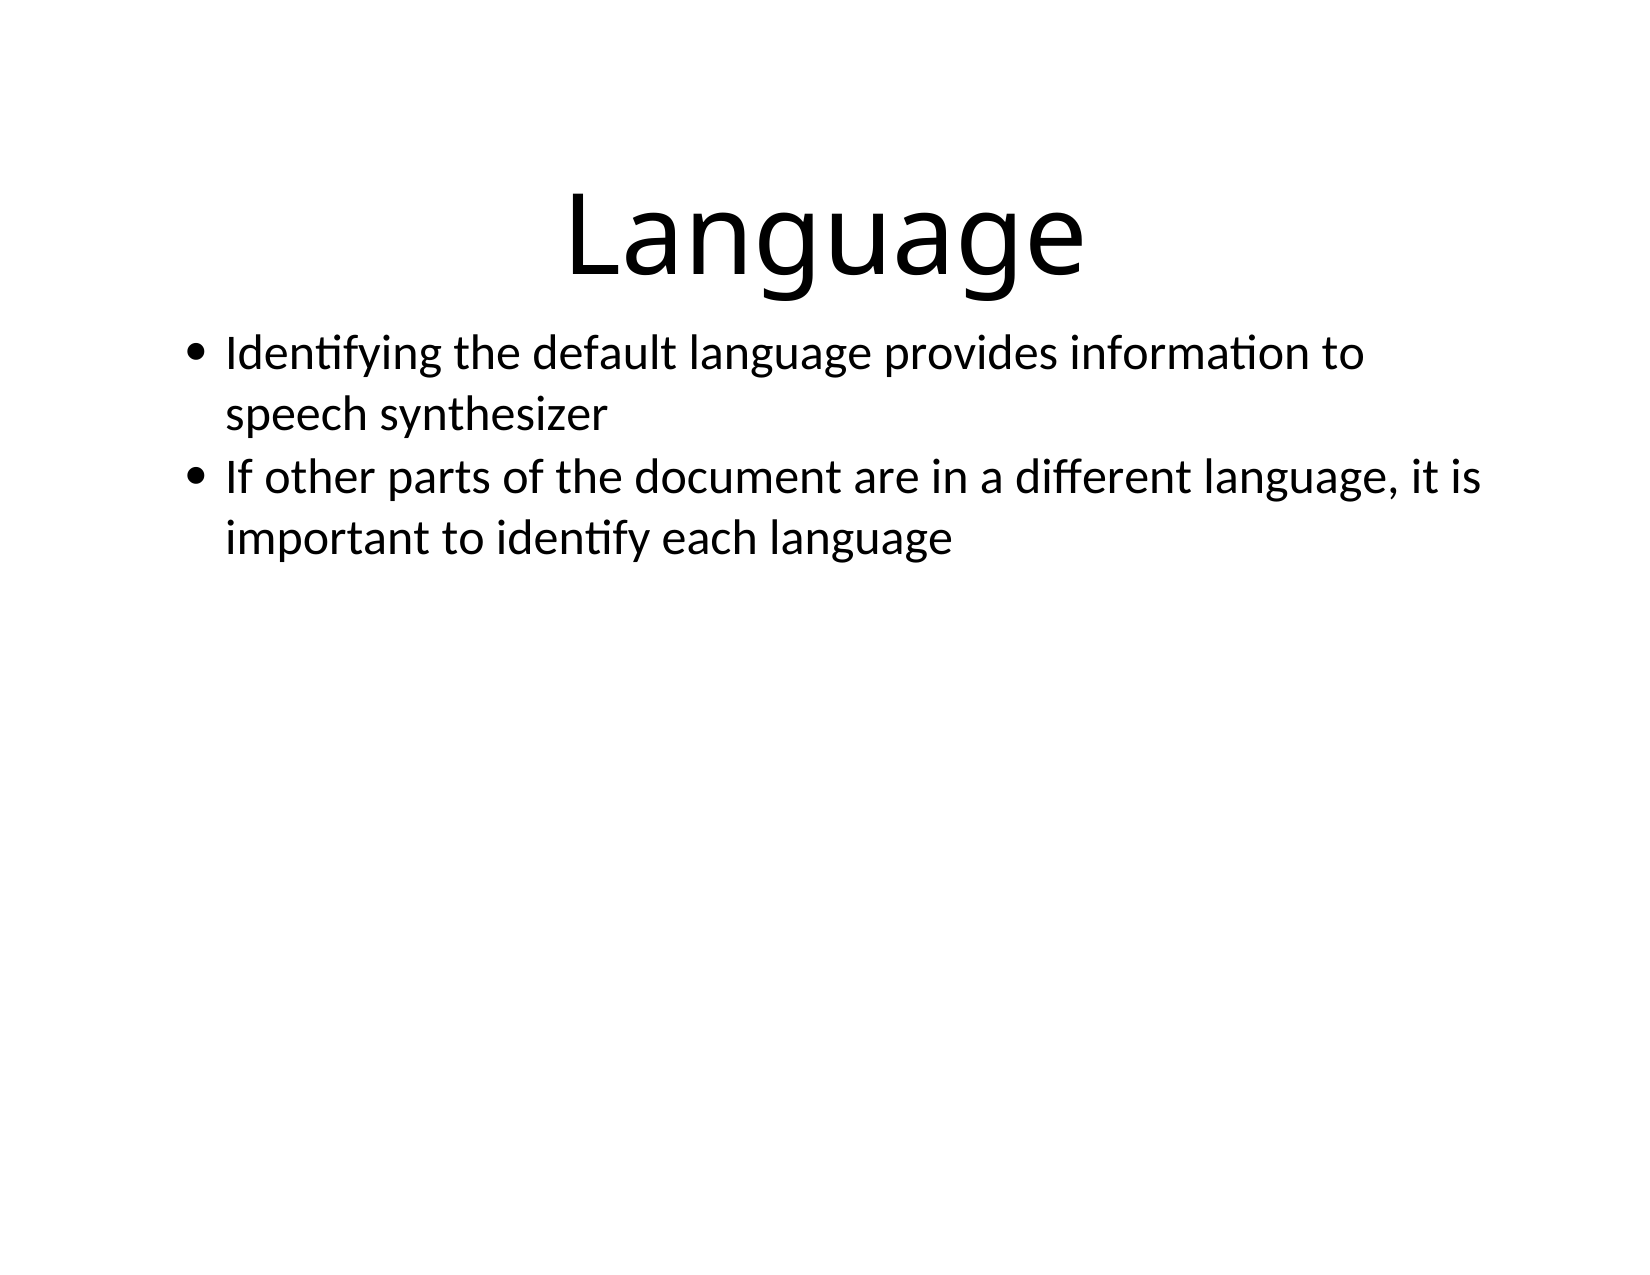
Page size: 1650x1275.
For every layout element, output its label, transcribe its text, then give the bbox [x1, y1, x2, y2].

list Identifying the default language provides information to speech synthesizer [187, 321, 1500, 443]
subtitle Language [150, 154, 1500, 307]
list If other parts of the document are in a different language, it is important to identify each language [187, 445, 1500, 567]
